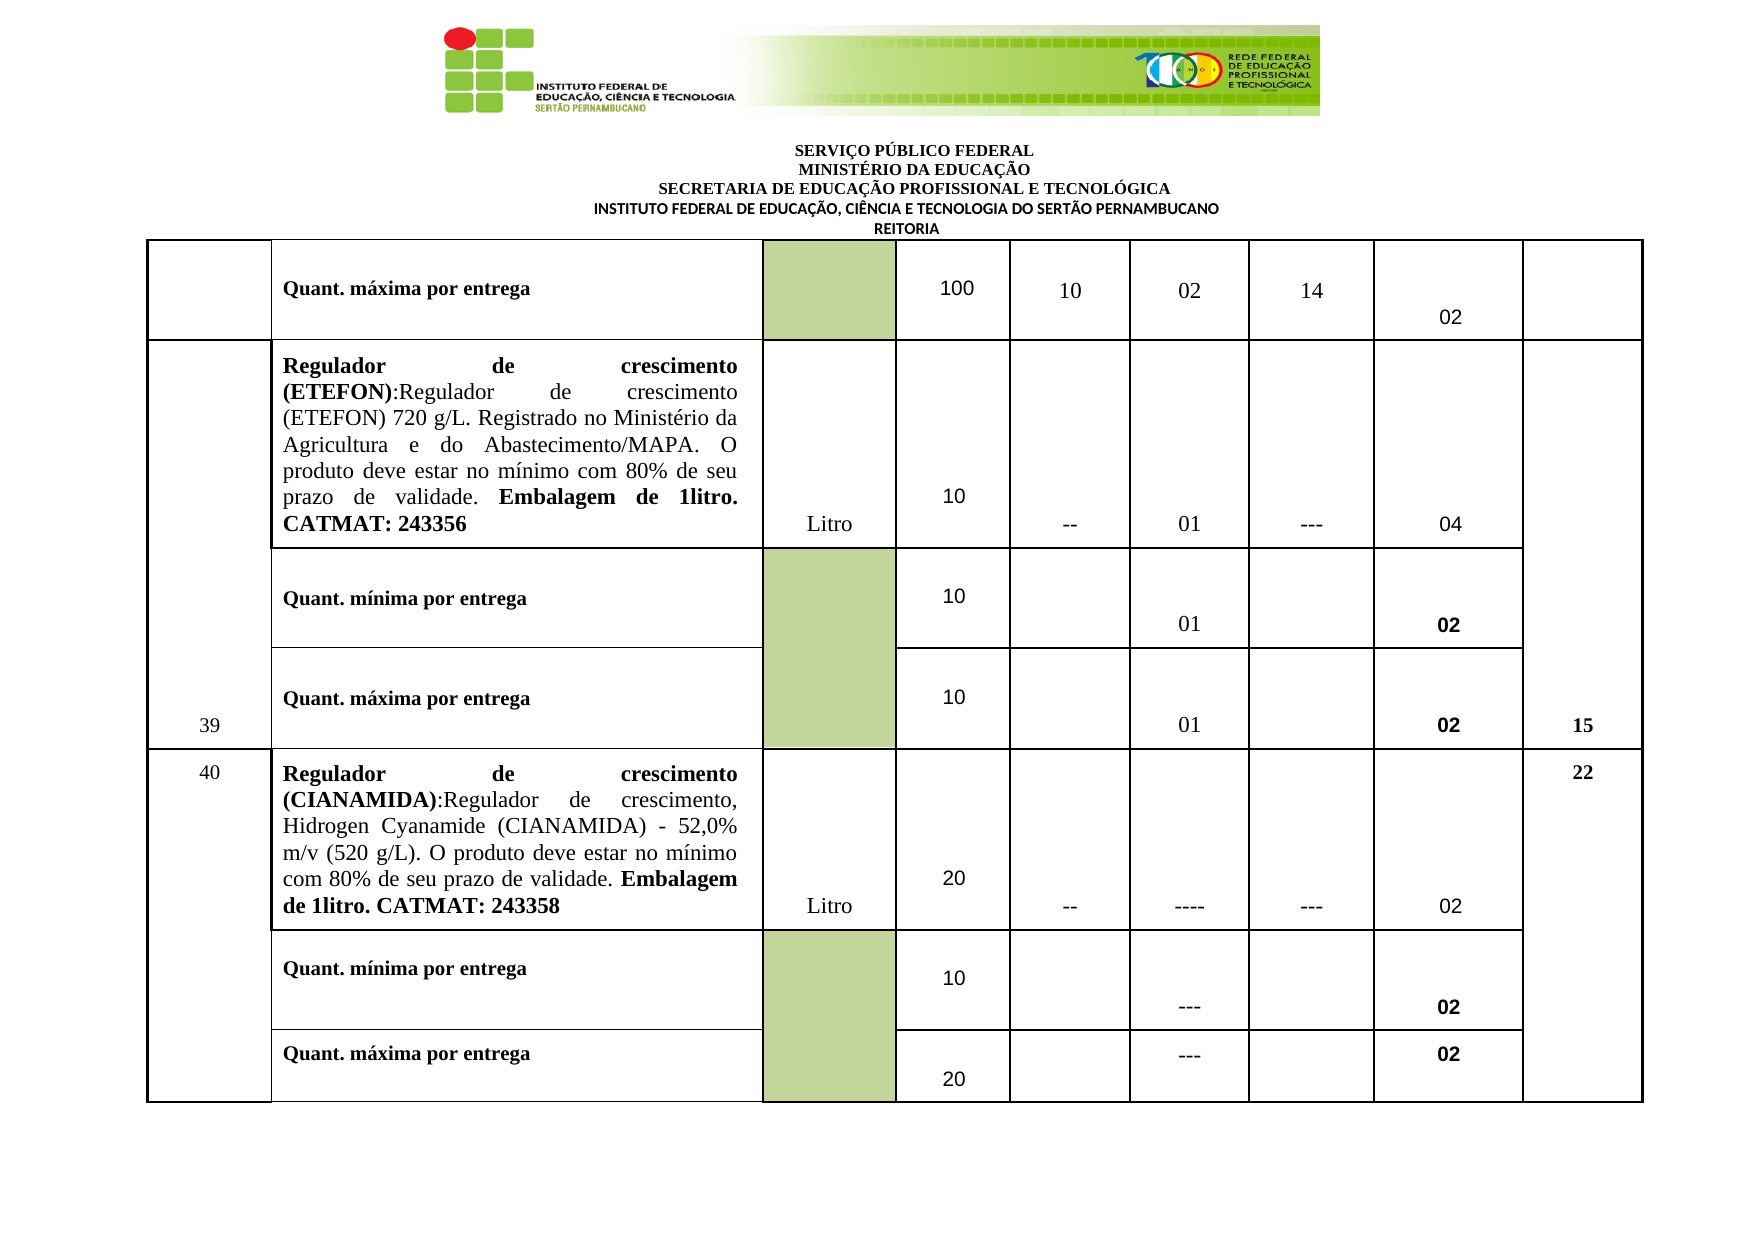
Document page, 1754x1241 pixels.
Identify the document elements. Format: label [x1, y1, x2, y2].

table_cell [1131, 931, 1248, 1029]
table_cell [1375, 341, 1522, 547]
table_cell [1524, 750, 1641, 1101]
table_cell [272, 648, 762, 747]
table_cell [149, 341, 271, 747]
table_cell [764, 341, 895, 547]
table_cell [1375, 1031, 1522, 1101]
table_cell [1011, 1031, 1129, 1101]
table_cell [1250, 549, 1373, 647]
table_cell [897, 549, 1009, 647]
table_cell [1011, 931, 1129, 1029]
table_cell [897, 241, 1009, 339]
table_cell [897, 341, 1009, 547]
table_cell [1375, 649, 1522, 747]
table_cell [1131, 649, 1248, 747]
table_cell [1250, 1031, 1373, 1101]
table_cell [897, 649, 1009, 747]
picture [434, 25, 1320, 116]
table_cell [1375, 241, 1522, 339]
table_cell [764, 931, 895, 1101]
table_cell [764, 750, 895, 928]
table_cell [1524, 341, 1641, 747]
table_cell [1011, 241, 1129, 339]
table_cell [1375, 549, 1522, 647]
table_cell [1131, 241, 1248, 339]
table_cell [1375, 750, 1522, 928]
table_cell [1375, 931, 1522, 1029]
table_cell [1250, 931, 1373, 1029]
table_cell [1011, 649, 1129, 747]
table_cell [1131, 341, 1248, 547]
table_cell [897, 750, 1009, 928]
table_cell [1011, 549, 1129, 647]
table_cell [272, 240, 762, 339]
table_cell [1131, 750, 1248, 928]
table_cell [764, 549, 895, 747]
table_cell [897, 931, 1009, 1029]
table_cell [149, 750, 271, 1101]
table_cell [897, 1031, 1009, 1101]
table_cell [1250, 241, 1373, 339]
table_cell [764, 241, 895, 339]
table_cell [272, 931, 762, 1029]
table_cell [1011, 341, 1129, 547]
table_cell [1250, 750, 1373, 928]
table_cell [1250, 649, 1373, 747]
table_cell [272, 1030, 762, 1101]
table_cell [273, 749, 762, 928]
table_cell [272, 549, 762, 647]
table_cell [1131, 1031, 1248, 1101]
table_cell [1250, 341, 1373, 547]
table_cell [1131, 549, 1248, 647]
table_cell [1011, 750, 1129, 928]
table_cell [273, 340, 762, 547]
